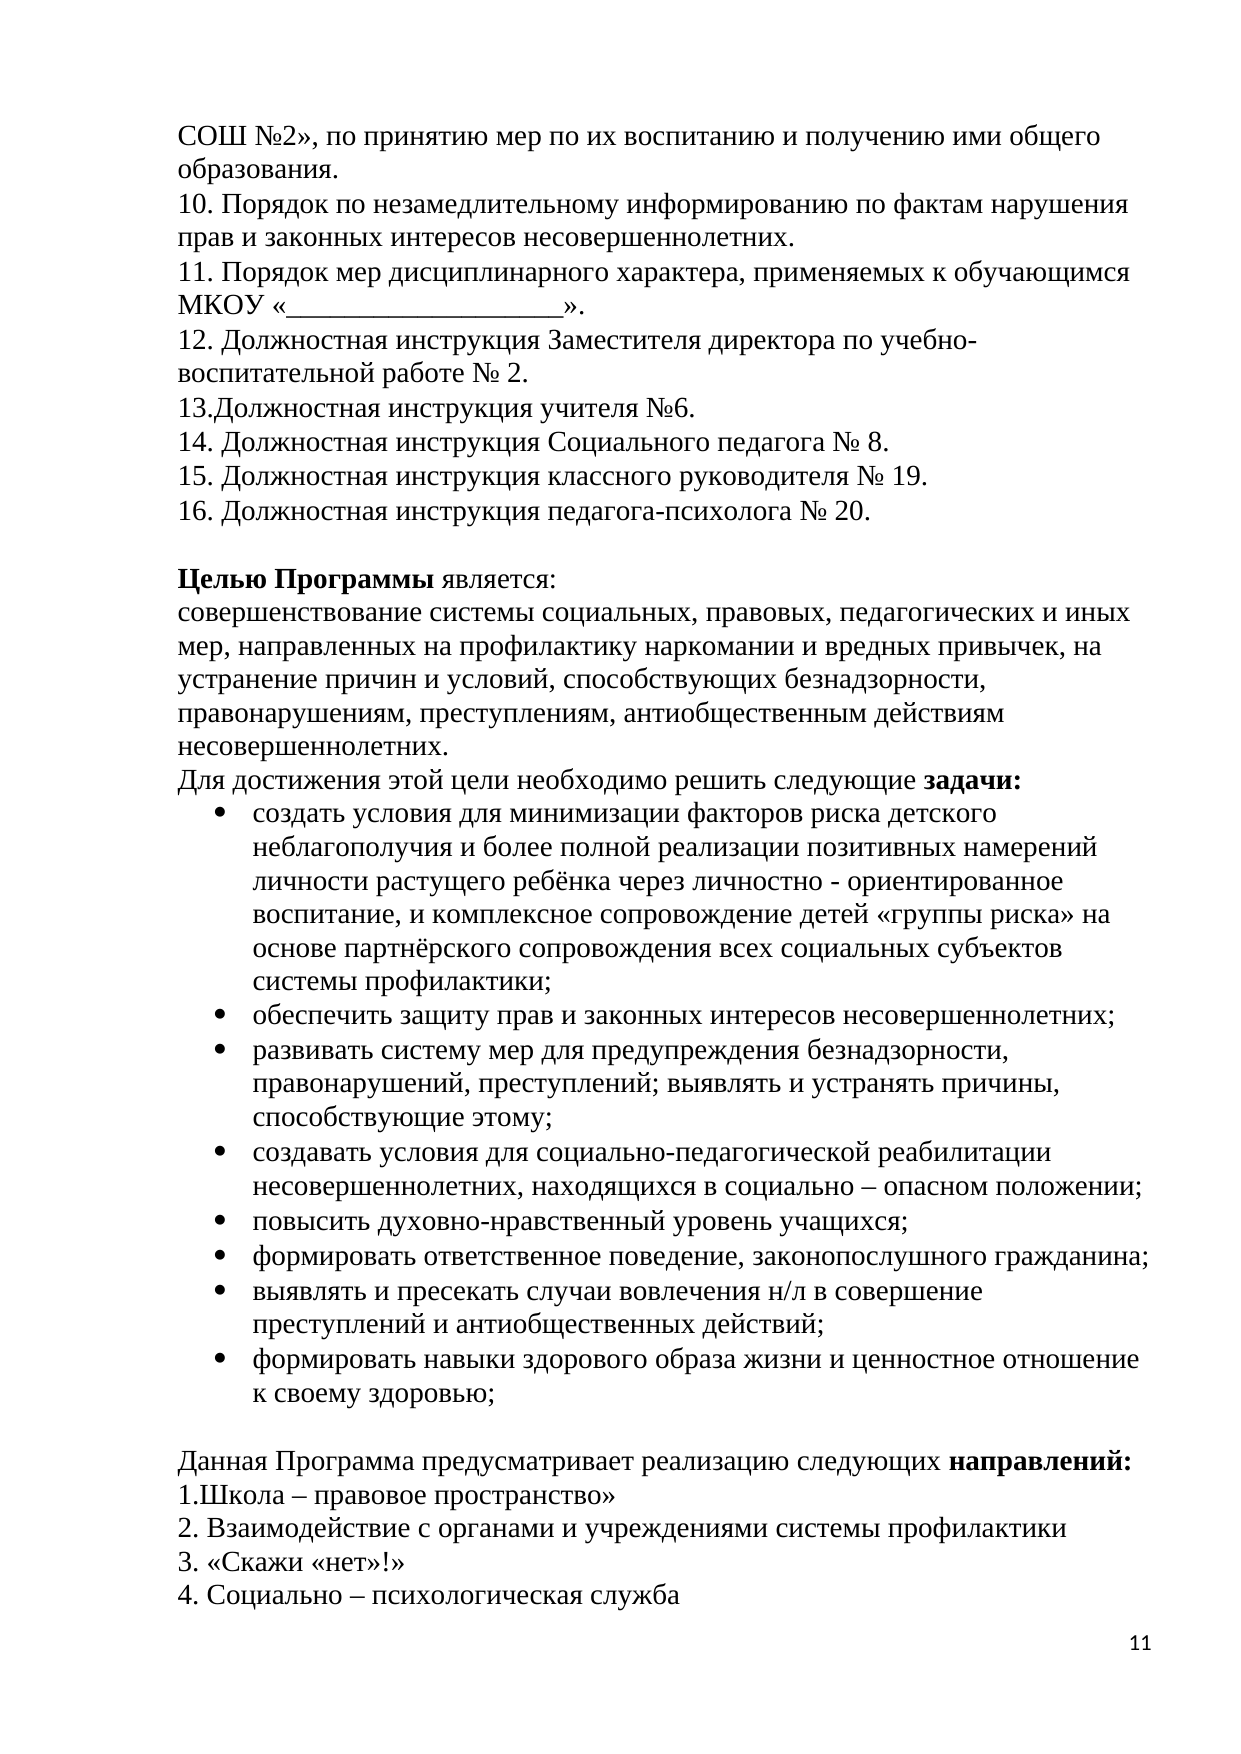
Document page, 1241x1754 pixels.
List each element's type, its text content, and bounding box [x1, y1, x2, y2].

text 15. Должностная инструкция классного руководителя № 19. [177, 458, 1152, 492]
text 4. Социально – психологическая служба [177, 1577, 1152, 1611]
text 10. Порядок по незамедлительному информированию по фактам нарушения прав и законных интересов несовершеннолетних. [177, 186, 1152, 253]
text 12. Должностная инструкция Заместителя директора по учебно-воспитательной работе № 2. [177, 322, 1152, 389]
list развивать систему мер для предупреждения безнадзорности, правонарушений, преступлений; выявлять и устранять причины, способствующие этому; [215, 1032, 1152, 1133]
text 2. Взаимодействие с органами и учреждениями системы профилактики [177, 1510, 1152, 1544]
list создать условия для минимизации факторов риска детского неблагополучия и более полной реализации позитивных намерений личности растущего ребёнка через личностно - ориентированное воспитание, и комплексное сопровождение детей «группы риска» на основе партнёрского сопровождения всех социальных субъектов системы профилактики; [215, 796, 1152, 997]
text 11. Порядок мер дисциплинарного характера, применяемых к обучающимся МКОУ «___________________». [177, 254, 1152, 321]
text 3. «Скажи «нет»!» [177, 1544, 1152, 1577]
text Данная Программа предусматривает реализацию следующих направлений: [177, 1443, 1152, 1477]
text 16. Должностная инструкция педагога-психолога № 20. [177, 493, 1152, 526]
text Целью Программы является: [177, 561, 1152, 594]
text 13.Должностная инструкция учителя №6. [177, 390, 1152, 423]
text 14. Должностная инструкция Социального педагога № 8. [177, 424, 1152, 458]
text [177, 118, 1152, 185]
list повысить духовно-нравственный уровень учащихся; [215, 1203, 1152, 1236]
list создавать условия для социально-педагогической реабилитации несовершеннолетних, находящихся в социально – опасном положении; [215, 1134, 1152, 1201]
text совершенствование системы социальных, правовых, педагогических и иных мер, направленных на профилактику наркомании и вредных привычек, на устранение причин и условий, способствующих безнадзорности, правонарушениям, преступлениям, антиобщественным действиям несовершеннолетних. [177, 594, 1152, 762]
text Для достижения этой цели необходимо решить следующие задачи: [177, 762, 1152, 796]
list обеспечить защиту прав и законных интересов несовершеннолетних; [215, 997, 1152, 1031]
text 1.Школа – правовое пространство» [177, 1477, 1152, 1510]
list выявлять и пресекать случаи вовлечения н/л в совершение преступлений и антиобщественных действий; [215, 1273, 1152, 1340]
list формировать навыки здорового образа жизни и ценностное отношение к своему здоровью; [215, 1341, 1152, 1408]
list формировать ответственное поведение, законопослушного гражданина; [215, 1238, 1152, 1271]
